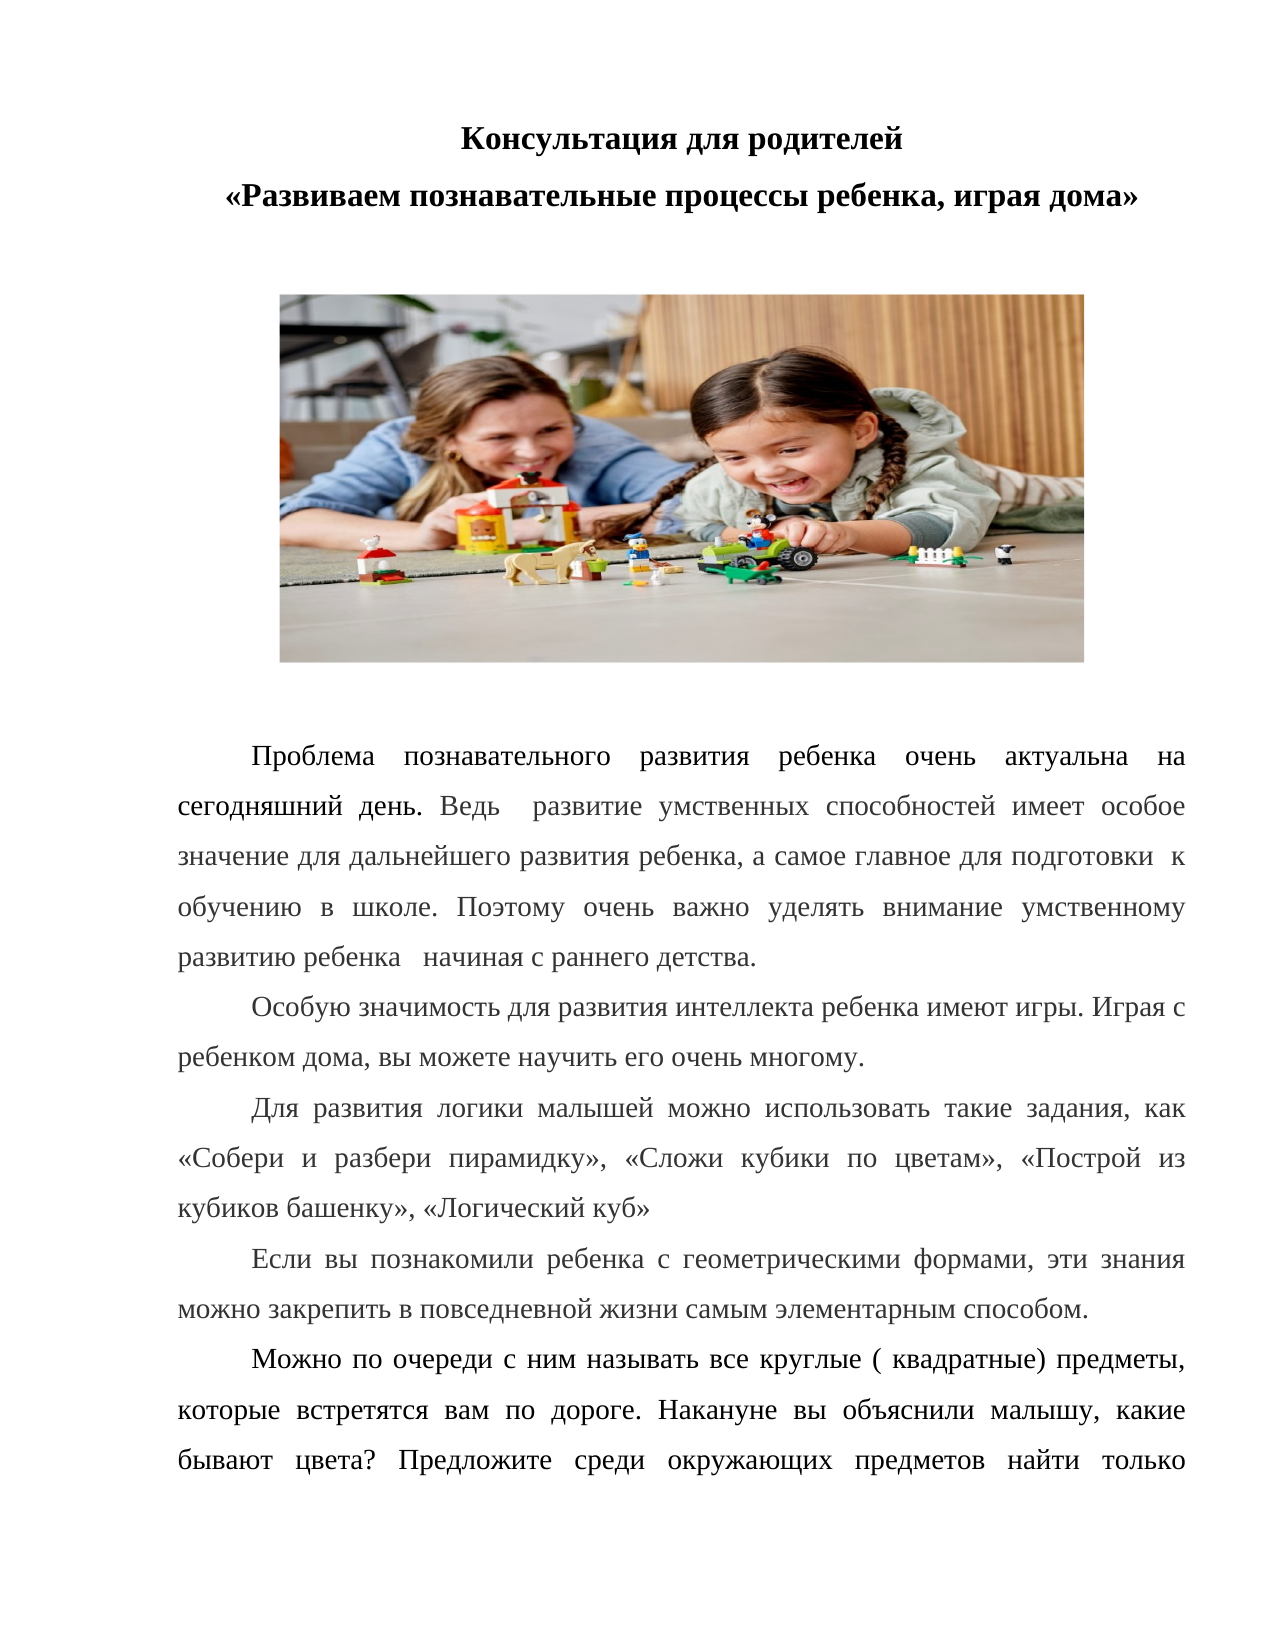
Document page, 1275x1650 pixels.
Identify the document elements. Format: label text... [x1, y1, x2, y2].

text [177, 1341, 1186, 1476]
text Проблема познавательного развития ребенка очень актуальна на сегодняшний день. Ведь развитие умственных способностей имеет особое значение для дальнейшего развития ребенка, а самое главное для подготовки к обучению в школе. Поэтому очень важно уделять внимание умственному развитию ребенка начиная с раннего детства. [177, 738, 1186, 972]
text Особую значимость для развития интеллекта ребенка имеют игры. Играя с ребенком дома, вы можете научить его очень многому. [177, 989, 1186, 1073]
picture [279, 233, 1085, 724]
text Если вы познакомили ребенка с геометрическими формами, эти знания можно закрепить в повседневной жизни самым элементарным способом. [177, 1241, 1186, 1325]
text Консультация для родителей [177, 118, 1186, 156]
text «Развиваем познавательные процессы ребенка, играя дома» [177, 176, 1186, 214]
text Для развития логики малышей можно использовать такие задания, как «Собери и разбери пирамидку», «Сложи кубики по цветам», «Построй из кубиков башенку», «Логический куб» [177, 1090, 1186, 1224]
